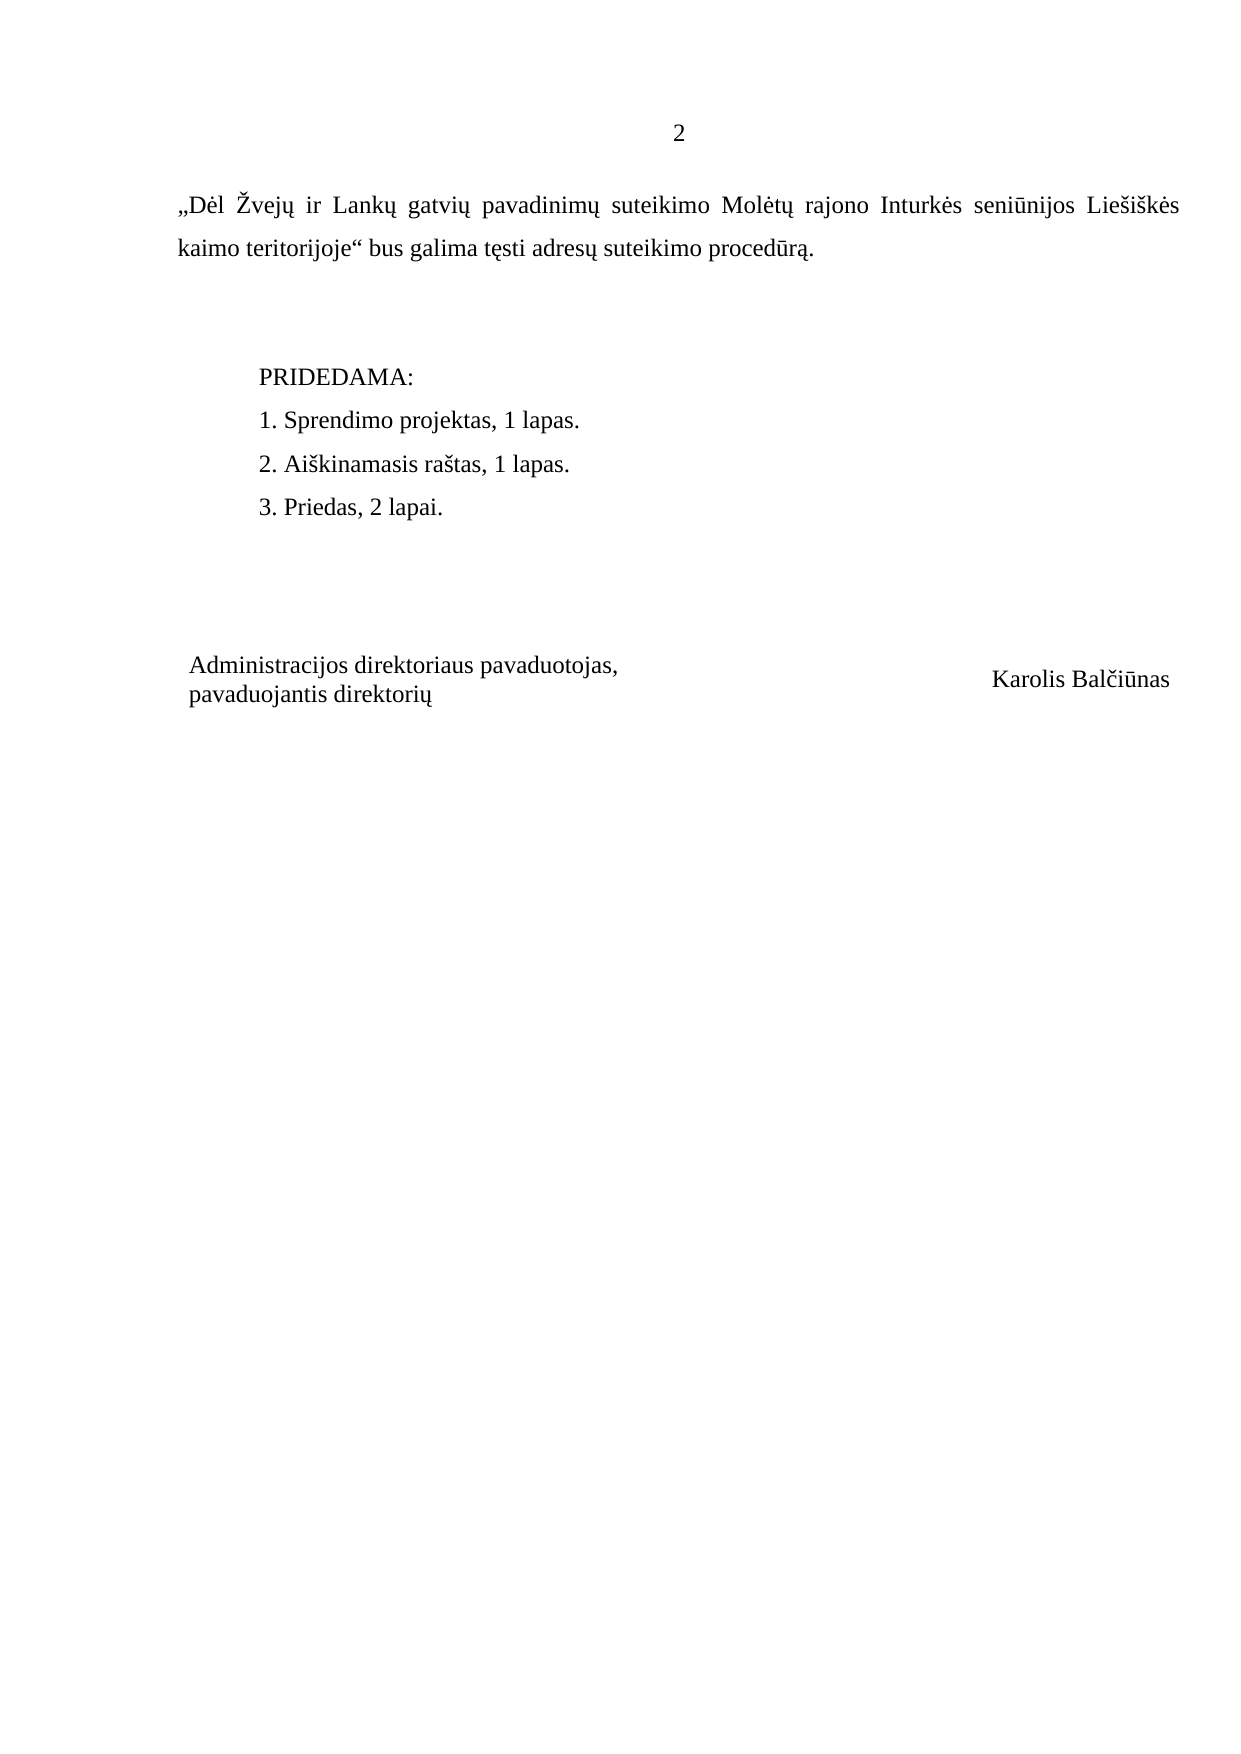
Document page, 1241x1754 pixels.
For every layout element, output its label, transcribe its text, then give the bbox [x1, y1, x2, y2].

table_header Karolis Balčiūnas [674, 650, 1181, 707]
text „Dėl Žvejų ir Lankų gatvių pavadinimų suteikimo Molėtų rajono Inturkės seniūnijos Liešiškės kaimo teritorijoje“ bus galima tęsti adresų suteikimo procedūrą. [177, 190, 1181, 262]
table_header Administracijos direktoriaus pavaduotojas, pavaduojantis direktorių [177, 650, 674, 707]
text 3. Priedas, 2 lapai. [177, 492, 1181, 521]
text PRIDEDAMA: [177, 362, 1181, 391]
text 2. Aiškinamasis raštas, 1 lapas. [177, 449, 1181, 477]
text 1. Sprendimo projektas, 1 lapas. [177, 406, 1181, 434]
